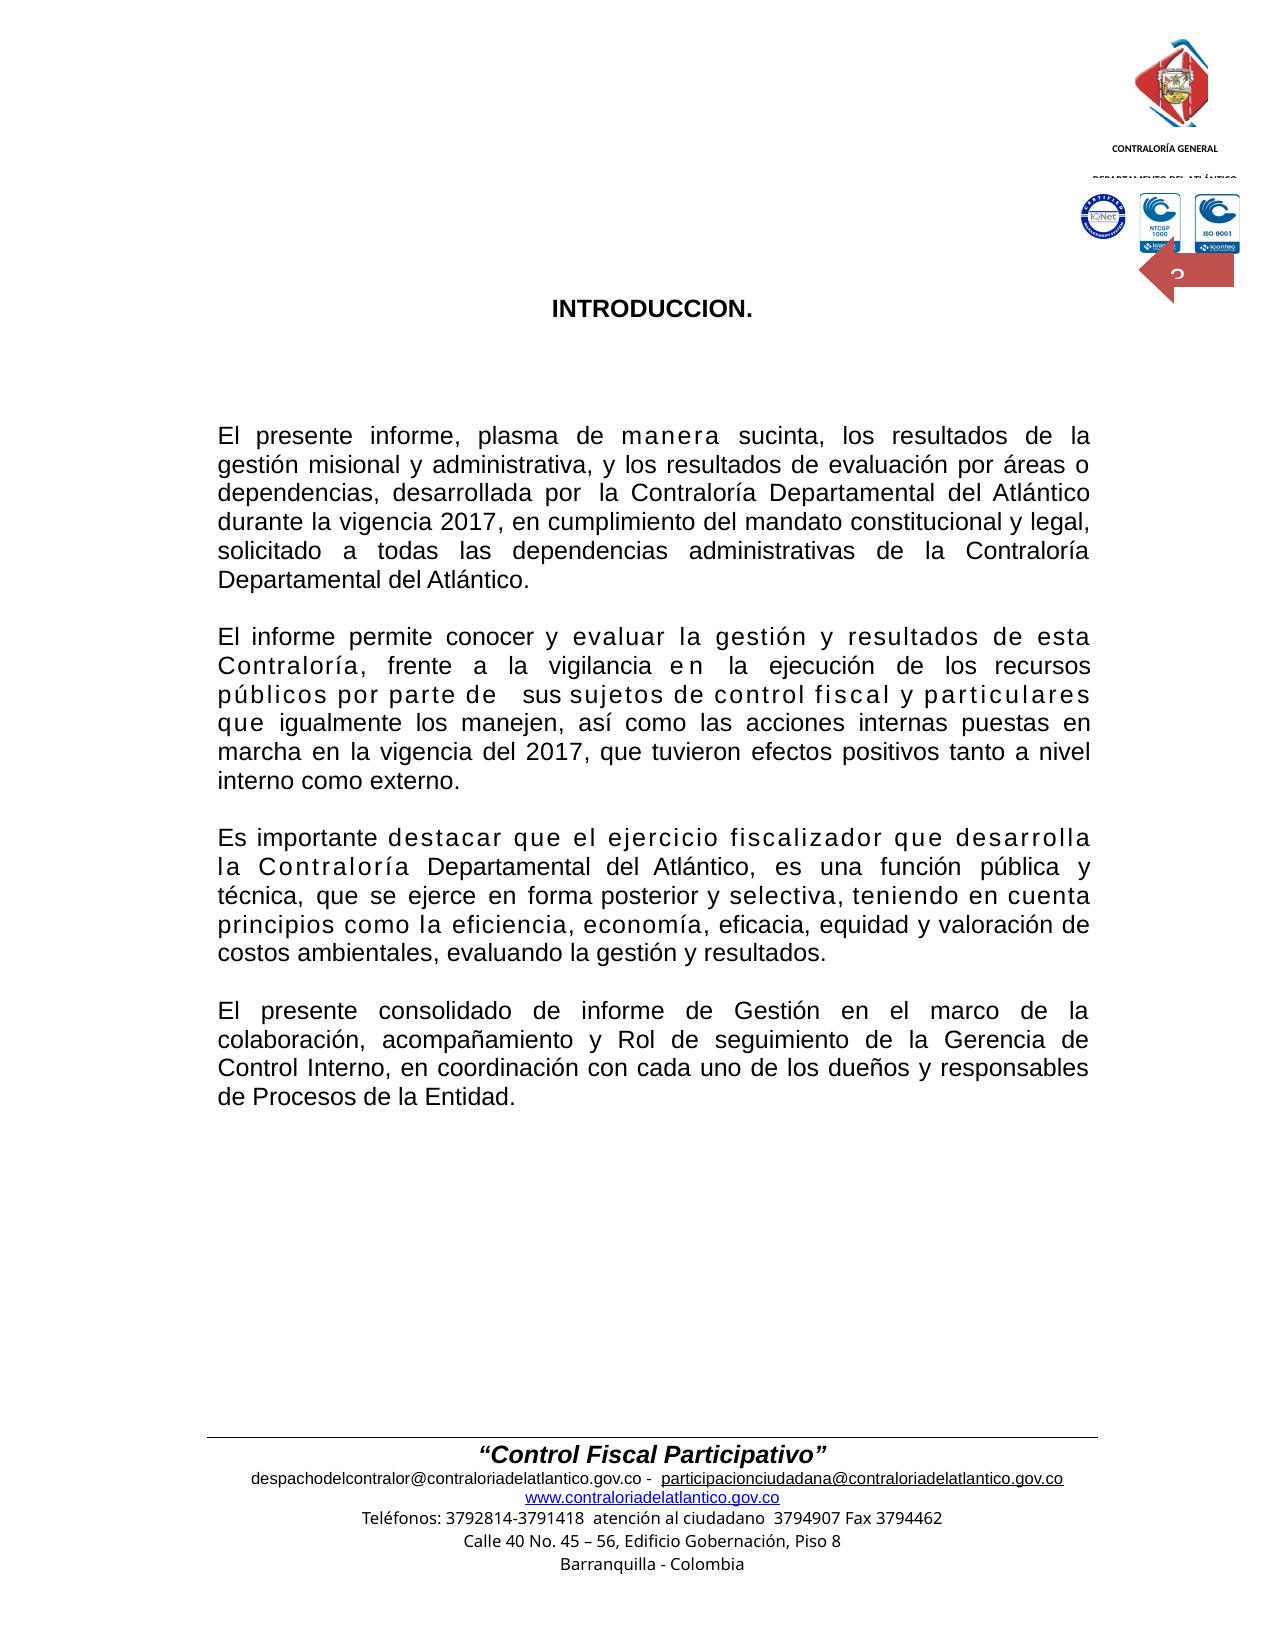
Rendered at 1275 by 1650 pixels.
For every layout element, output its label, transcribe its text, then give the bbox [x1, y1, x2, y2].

text INTRODUCCION. [207, 294, 1098, 322]
text El presente informe, plasma de manera sucinta, los resultados de la gestión misional y administrativa, y los resultados de evaluación por áreas o dependencias, desarrollada por la Contraloría Departamental del Atlántico durante la vigencia 2017, en cumplimiento del mandato constitucional y legal, solicitado a todas las dependencias administrativas de la Contraloría Departamental del Atlántico. [217, 421, 1090, 593]
picture [1139, 193, 1181, 253]
picture [1081, 194, 1126, 239]
text El informe permite conocer y evaluar la gestión y resultados de esta Contraloría, frente a la vigilancia en la ejecución de los recursos públicos por parte de sus sujetos de control fiscal y particulares que igualmente los manejen, así como las acciones internas puestas en marcha en la vigencia del 2017, que tuvieron efectos positivos tanto a nivel interno como externo. [217, 622, 1091, 794]
picture [1134, 38, 1208, 127]
text Es importante destacar que el ejercicio fiscalizador que desarrolla la Contraloría Departamental del Atlántico, es una función pública y técnica, que se ejerce en forma posterior y selectiva, teniendo en cuenta principios como la eficiencia, economía, eficacia, equidad y valoración de costos ambientales, evaluando la gestión y resultados. [217, 823, 1090, 967]
text El presente consolidado de informe de Gestión en el marco de la colaboración, acompañamiento y Rol de seguimiento de la Gerencia de Control Interno, en coordinación con cada uno de los dueños y responsables de Procesos de la Entidad. [217, 996, 1090, 1111]
